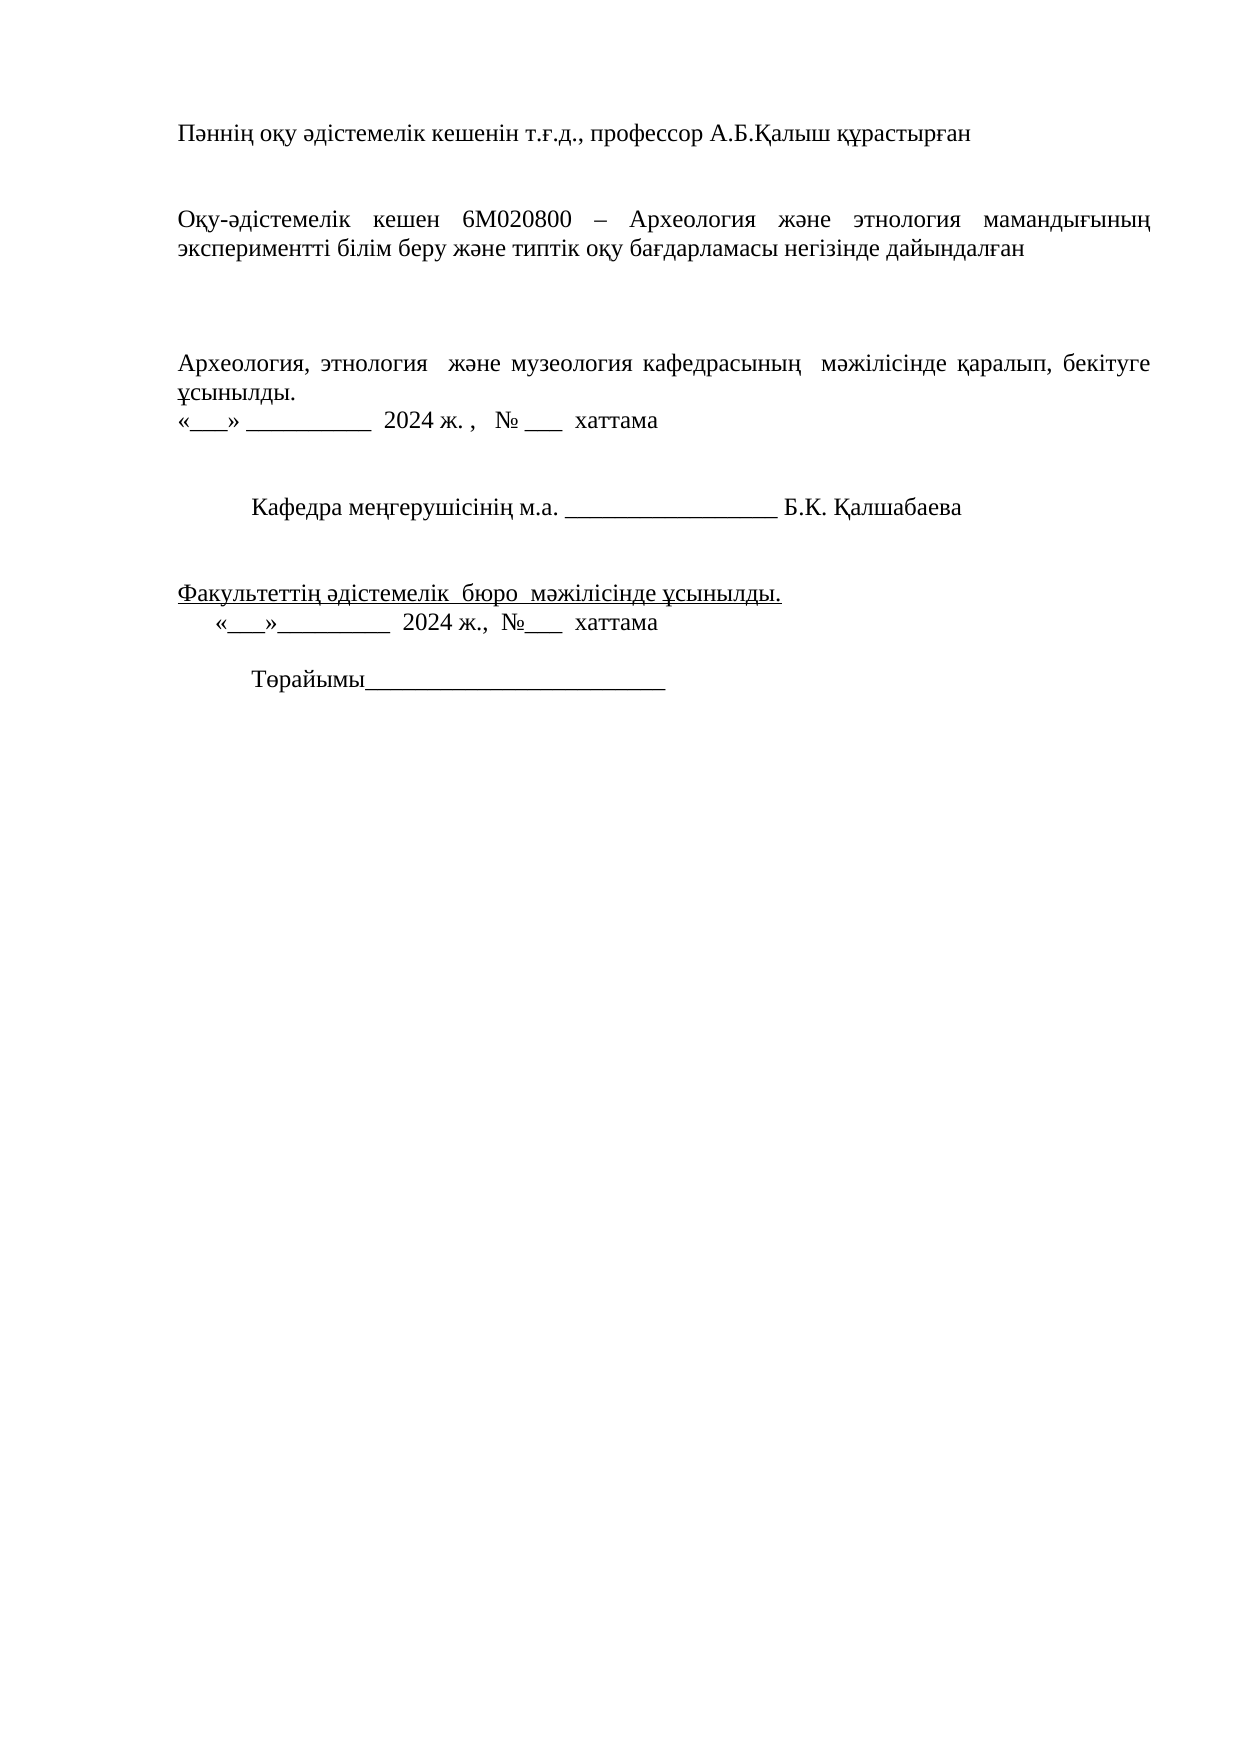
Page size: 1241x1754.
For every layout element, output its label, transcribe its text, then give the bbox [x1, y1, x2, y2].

text Пәннің оқу әдістемелік кешенін т.ғ.д., профессор А.Б.Қалыш құрастырған [177, 118, 1152, 147]
text Төрайымы________________________ [177, 664, 1152, 693]
text Археология, этнология және музеология кафедрасының мәжілісінде қаралып, бекітуге ұсынылды. [177, 348, 1152, 406]
text Кафедра меңгерушісінің м.а. _________________ Б.К. Қалшабаева [177, 492, 1152, 521]
text Оқу-әдістемелік кешен 6М020800 – Археология және этнология мамандығының экспериментті білім беру және типтік оқу бағдарламасы негізінде дайындалған [177, 204, 1152, 262]
text «___» __________ 2024 ж. , № ___ хаттама [177, 406, 1152, 434]
subtitle Факультеттің әдістемелік бюро мәжілісінде ұсынылды. [177, 578, 1152, 607]
text «___»_________ 2024 ж., №___ хаттама [177, 607, 1152, 636]
